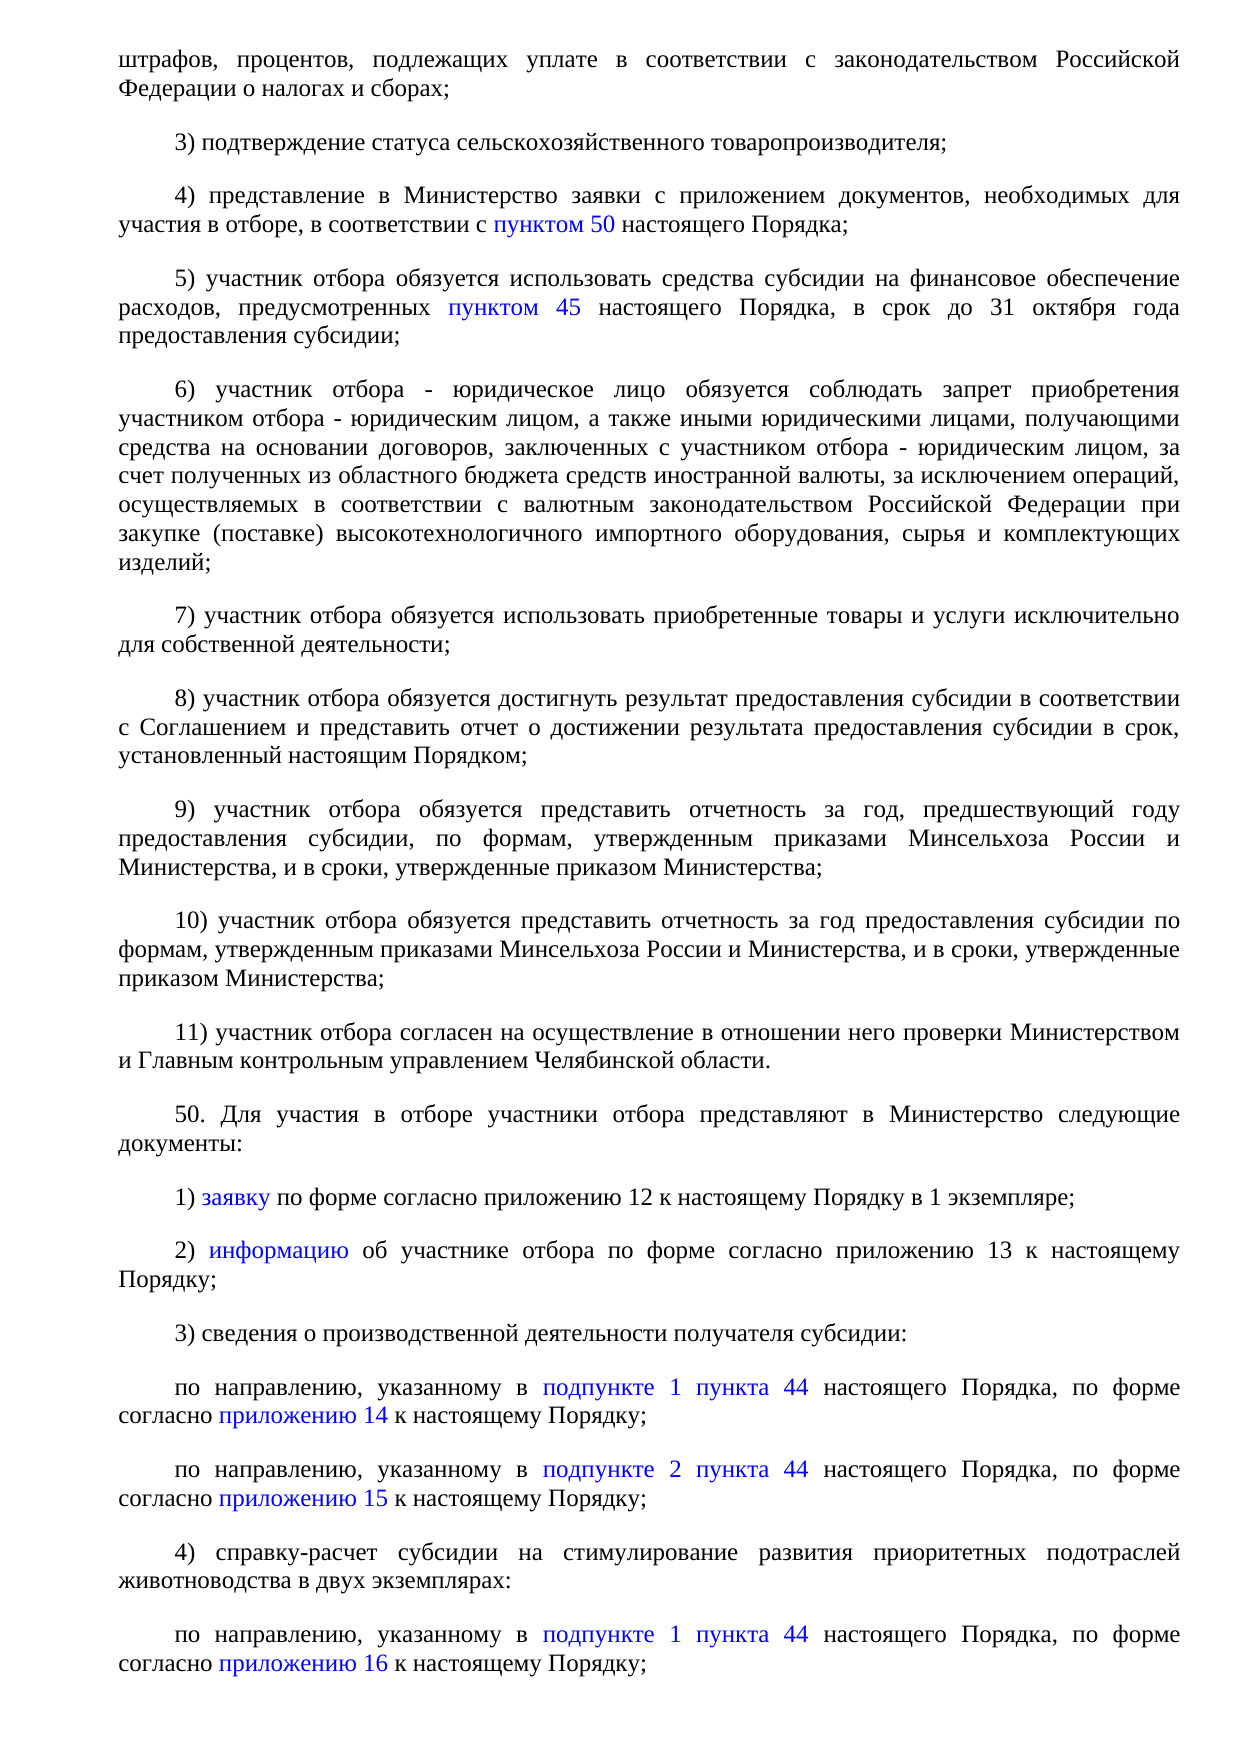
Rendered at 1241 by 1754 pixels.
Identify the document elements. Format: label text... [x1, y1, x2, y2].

text 8) участник отбора обязуется достигнуть результат предоставления субсидии в соответствии с Соглашением и представить отчет о достижении результата предоставления субсидии в срок, установленный настоящим Порядком; [118, 683, 1181, 769]
text 3) подтверждение статуса сельскохозяйственного товаропроизводителя; [118, 127, 1181, 156]
text 10) участник отбора обязуется представить отчетность за год предоставления субсидии по формам, утвержденным приказами Минсельхоза России и Министерства, и в сроки, утвержденные приказом Министерства; [118, 906, 1181, 992]
text 9) участник отбора обязуется представить отчетность за год, предшествующий году предоставления субсидии, по формам, утвержденным приказами Минсельхоза России и Министерства, и в сроки, утвержденные приказом Министерства; [118, 794, 1181, 881]
text 3) сведения о производственной деятельности получателя субсидии: [118, 1318, 1181, 1347]
text по направлению, указанному в подпункте 2 пункта 44 настоящего Порядка, по форме согласно приложению 15 к настоящему Порядку; [118, 1454, 1181, 1512]
text 6) участник отбора - юридическое лицо обязуется соблюдать запрет приобретения участником отбора - юридическим лицом, а также иными юридическими лицами, получающими средства на основании договоров, заключенных с участником отбора - юридическим лицом, за счет полученных из областного бюджета средств иностранной валюты, за исключением операций, осуществляемых в соответствии с валютным законодательством Российской Федерации при закупке (поставке) высокотехнологичного импортного оборудования, сырья и комплектующих изделий; [118, 374, 1181, 576]
text 4) справку-расчет субсидии на стимулирование развития приоритетных подотраслей животноводства в двух экземплярах: [118, 1537, 1181, 1594]
text 11) участник отбора согласен на осуществление в отношении него проверки Министерством и Главным контрольным управлением Челябинской области. [118, 1017, 1181, 1074]
text 50. Для участия в отборе участники отбора представляют в Министерство следующие документы: [118, 1099, 1181, 1157]
text 4) представление в Министерство заявки с приложением документов, необходимых для участия в отборе, в соответствии с пунктом 50 настоящего Порядка; [118, 181, 1181, 238]
text по направлению, указанному в подпункте 1 пункта 44 настоящего Порядка, по форме согласно приложению 16 к настоящему Порядку; [118, 1619, 1181, 1677]
text 1) заявку по форме согласно приложению 12 к настоящему Порядку в 1 экземпляре; [118, 1182, 1181, 1211]
text 7) участник отбора обязуется использовать приобретенные товары и услуги исключительно для собственной деятельности; [118, 601, 1181, 658]
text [118, 44, 1181, 102]
text 2) информацию об участнике отбора по форме согласно приложению 13 к настоящему Порядку; [118, 1236, 1181, 1293]
text по направлению, указанному в подпункте 1 пункта 44 настоящего Порядка, по форме согласно приложению 14 к настоящему Порядку; [118, 1372, 1181, 1429]
text 5) участник отбора обязуется использовать средства субсидии на финансовое обеспечение расходов, предусмотренных пунктом 45 настоящего Порядка, в срок до 31 октября года предоставления субсидии; [118, 263, 1181, 349]
